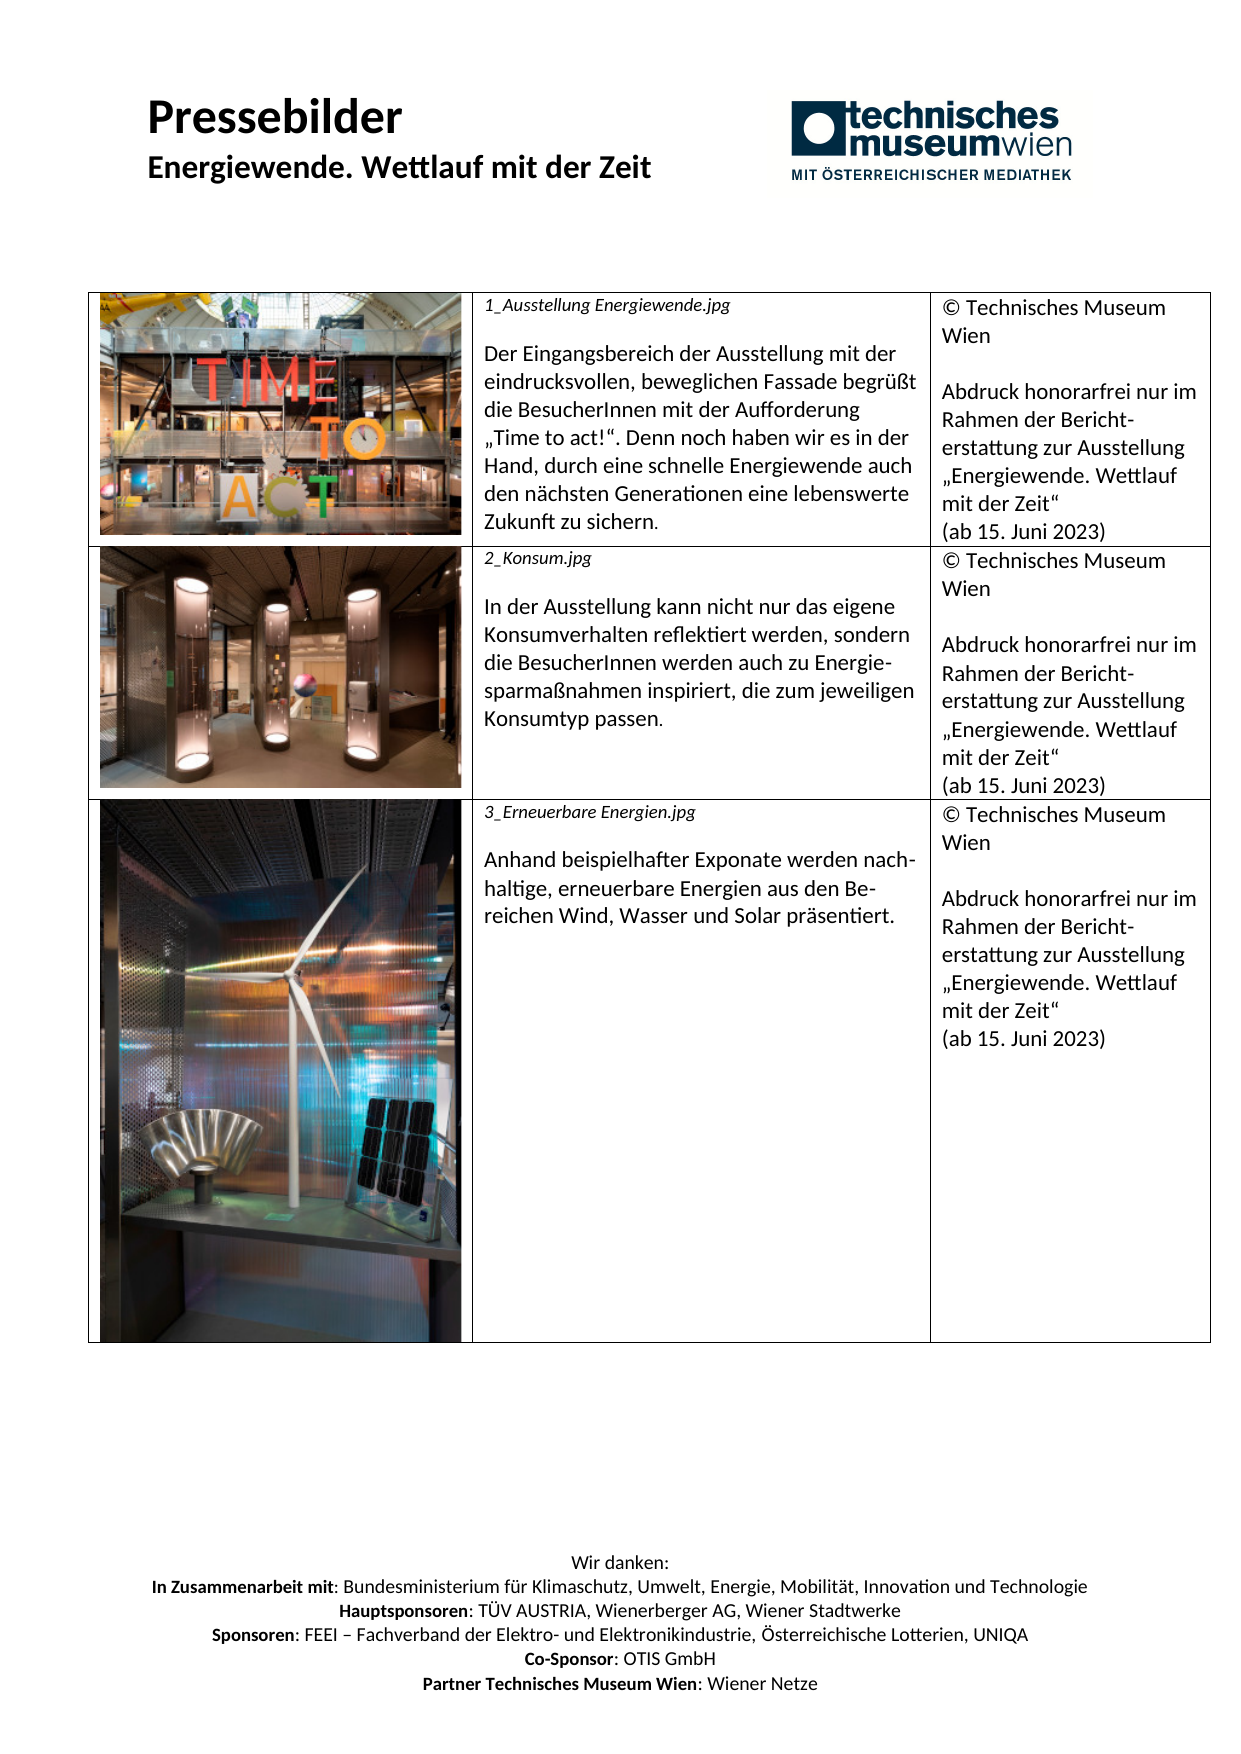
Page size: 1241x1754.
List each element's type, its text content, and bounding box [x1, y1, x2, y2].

table_cell [462, 800, 472, 1342]
table_header 1_Ausstellung Energiewende.jpg Der Eingangsbereich der Ausstellung mit der eindrucksvollen, beweglichen Fassade begrüßt die BesucherInnen mit der Aufforderung „Time to act!“. Denn noch haben wir es in der Hand, durch eine schnelle Energiewende auch den nächsten Generationen eine lebenswerte Zukunft zu sichern. [473, 293, 930, 546]
picture [100, 546, 462, 788]
table_cell 3_Erneuerbare Energien.jpg Anhand beispielhafter Exponate werden nachhaltige, erneuerbare Energien aus den Bereichen Wind, Wasser und Solar präsentiert. [473, 800, 930, 1342]
picture [100, 293, 462, 535]
picture [767, 90, 1094, 198]
table_cell [89, 547, 472, 799]
table_header © Technisches Museum Wien Abdruck honorarfrei nur im Rahmen der Berichterstattung zur Ausstellung „Energiewende. Wettlauf mit der Zeit“ (ab 15. Juni 2023) [931, 293, 1210, 546]
table_header [89, 293, 472, 546]
picture [100, 799, 462, 1342]
table_cell 2_Konsum.jpg In der Ausstellung kann nicht nur das eigene Konsumverhalten reflektiert werden, sondern die BesucherInnen werden auch zu Energiesparmaßnahmen inspiriert, die zum jeweiligen Konsumtyp passen. [473, 547, 930, 799]
table_cell [89, 800, 100, 1342]
